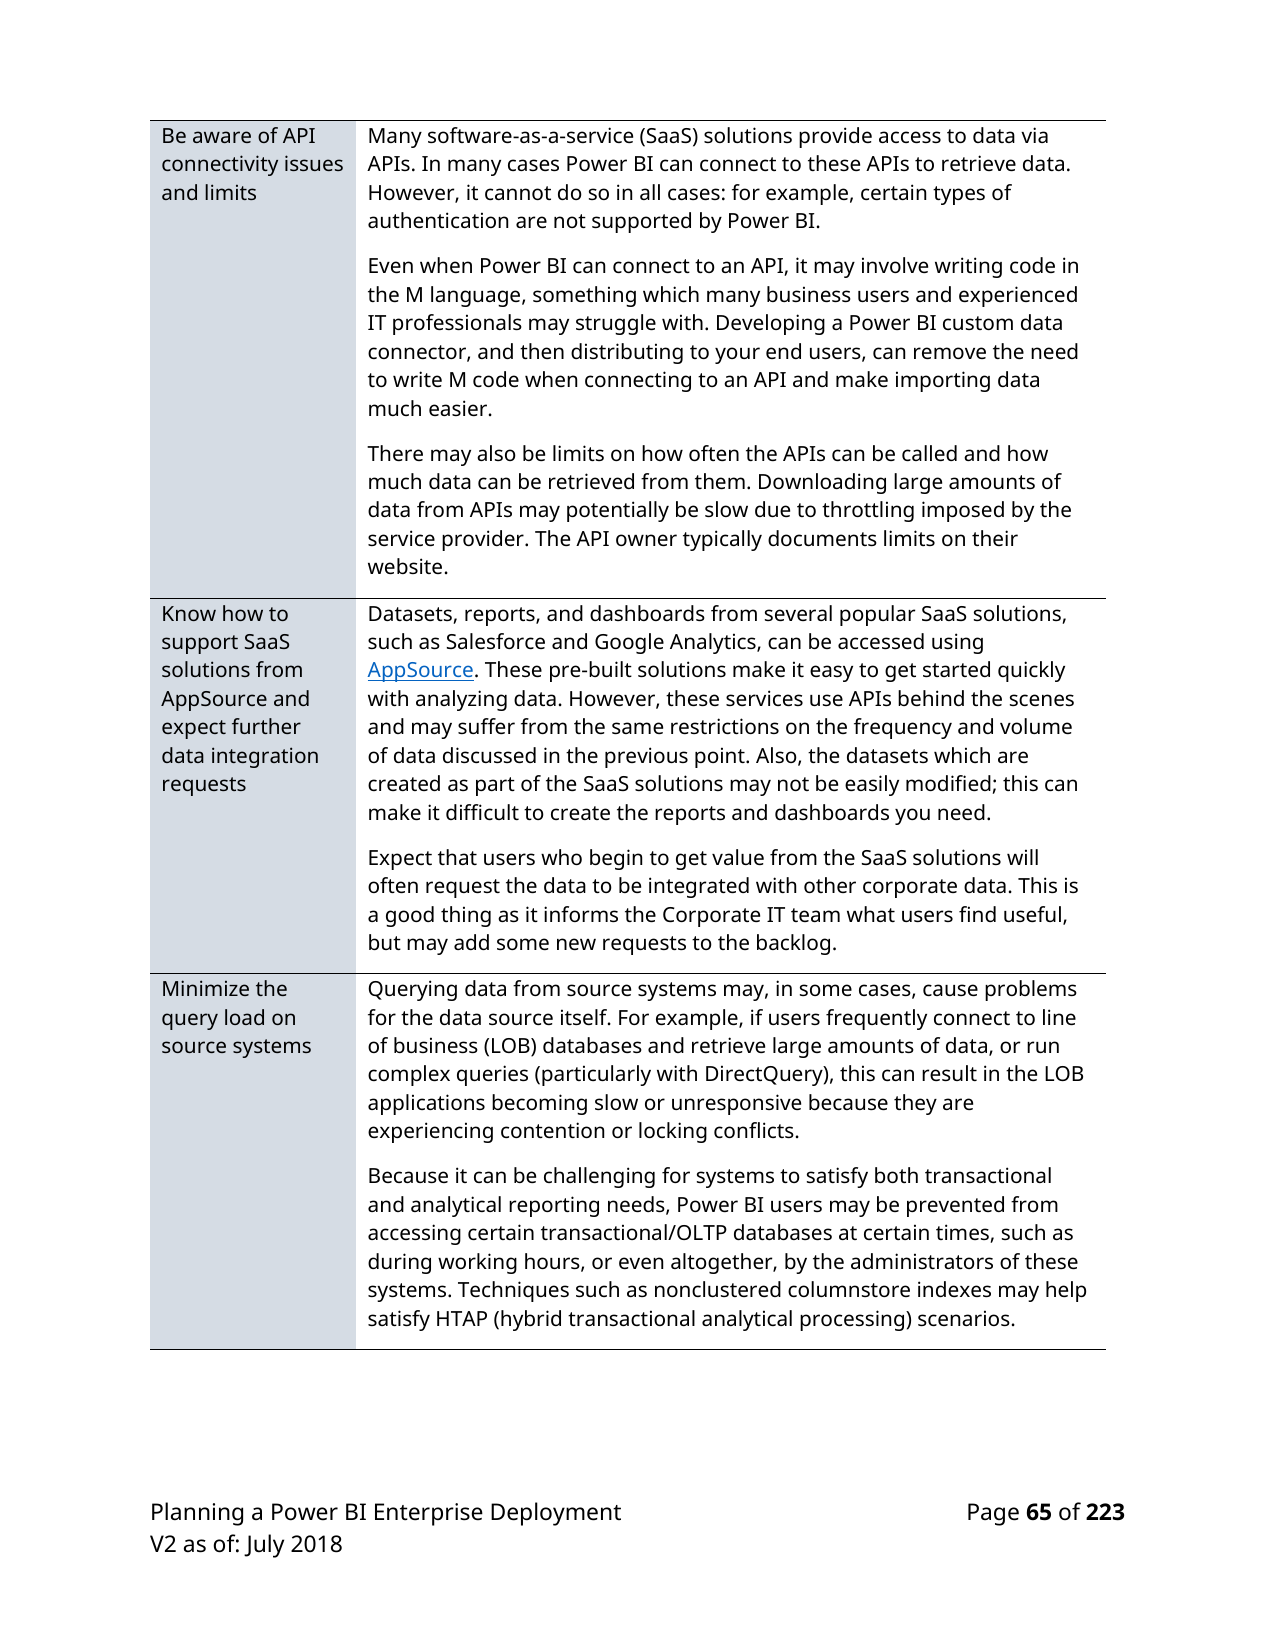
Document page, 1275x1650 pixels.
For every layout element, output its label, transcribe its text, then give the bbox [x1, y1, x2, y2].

table_cell Datasets, reports, and dashboards from several popular SaaS solutions, such as Salesforce and Google Analytics, can be accessed using AppSource. These pre-built solutions make it easy to get started quickly with analyzing data. However, these services use APIs behind the scenes and may suffer from the same restrictions on the frequency and volume of data discussed in the previous point. Also, the datasets which are created as part of the SaaS solutions may not be easily modified; this can make it difficult to create the reports and dashboards you need. Expect that users who begin to get value from the SaaS solutions will often request the data to be integrated with other corporate data. This is a good thing as it informs the Corporate IT team what users find useful, but may add some new requests to the backlog. [356, 599, 1106, 973]
table_cell Minimize the query load on source systems [150, 974, 356, 1349]
table_cell Many software-as-a-service (SaaS) solutions provide access to data via APIs. In many cases Power BI can connect to these APIs to retrieve data. However, it cannot do so in all cases: for example, certain types of authentication are not supported by Power BI. Even when Power BI can connect to an API, it may involve writing code in the M language, something which many business users and experienced IT professionals may struggle with. Developing a Power BI custom data connector, and then distributing to your end users, can remove the need to write M code when connecting to an API and make importing data much easier. There may also be limits on how often the APIs can be called and how much data can be retrieved from them. Downloading large amounts of data from APIs may potentially be slow due to throttling imposed by the service provider. The API owner typically documents limits on their website. [356, 121, 1106, 598]
table_cell Know how to support SaaS solutions from AppSource and expect further data integration requests [150, 599, 356, 973]
table_cell Be aware of API connectivity issues and limits [150, 121, 356, 598]
table_cell Querying data from source systems may, in some cases, cause problems for the data source itself. For example, if users frequently connect to line of business (LOB) databases and retrieve large amounts of data, or run complex queries (particularly with DirectQuery), this can result in the LOB applications becoming slow or unresponsive because they are experiencing contention or locking conflicts. Because it can be challenging for systems to satisfy both transactional and analytical reporting needs, Power BI users may be prevented from accessing certain transactional/OLTP databases at certain times, such as during working hours, or even altogether, by the administrators of these systems. Techniques such as nonclustered columnstore indexes may help satisfy HTAP (hybrid transactional analytical processing) scenarios. [356, 974, 1106, 1349]
